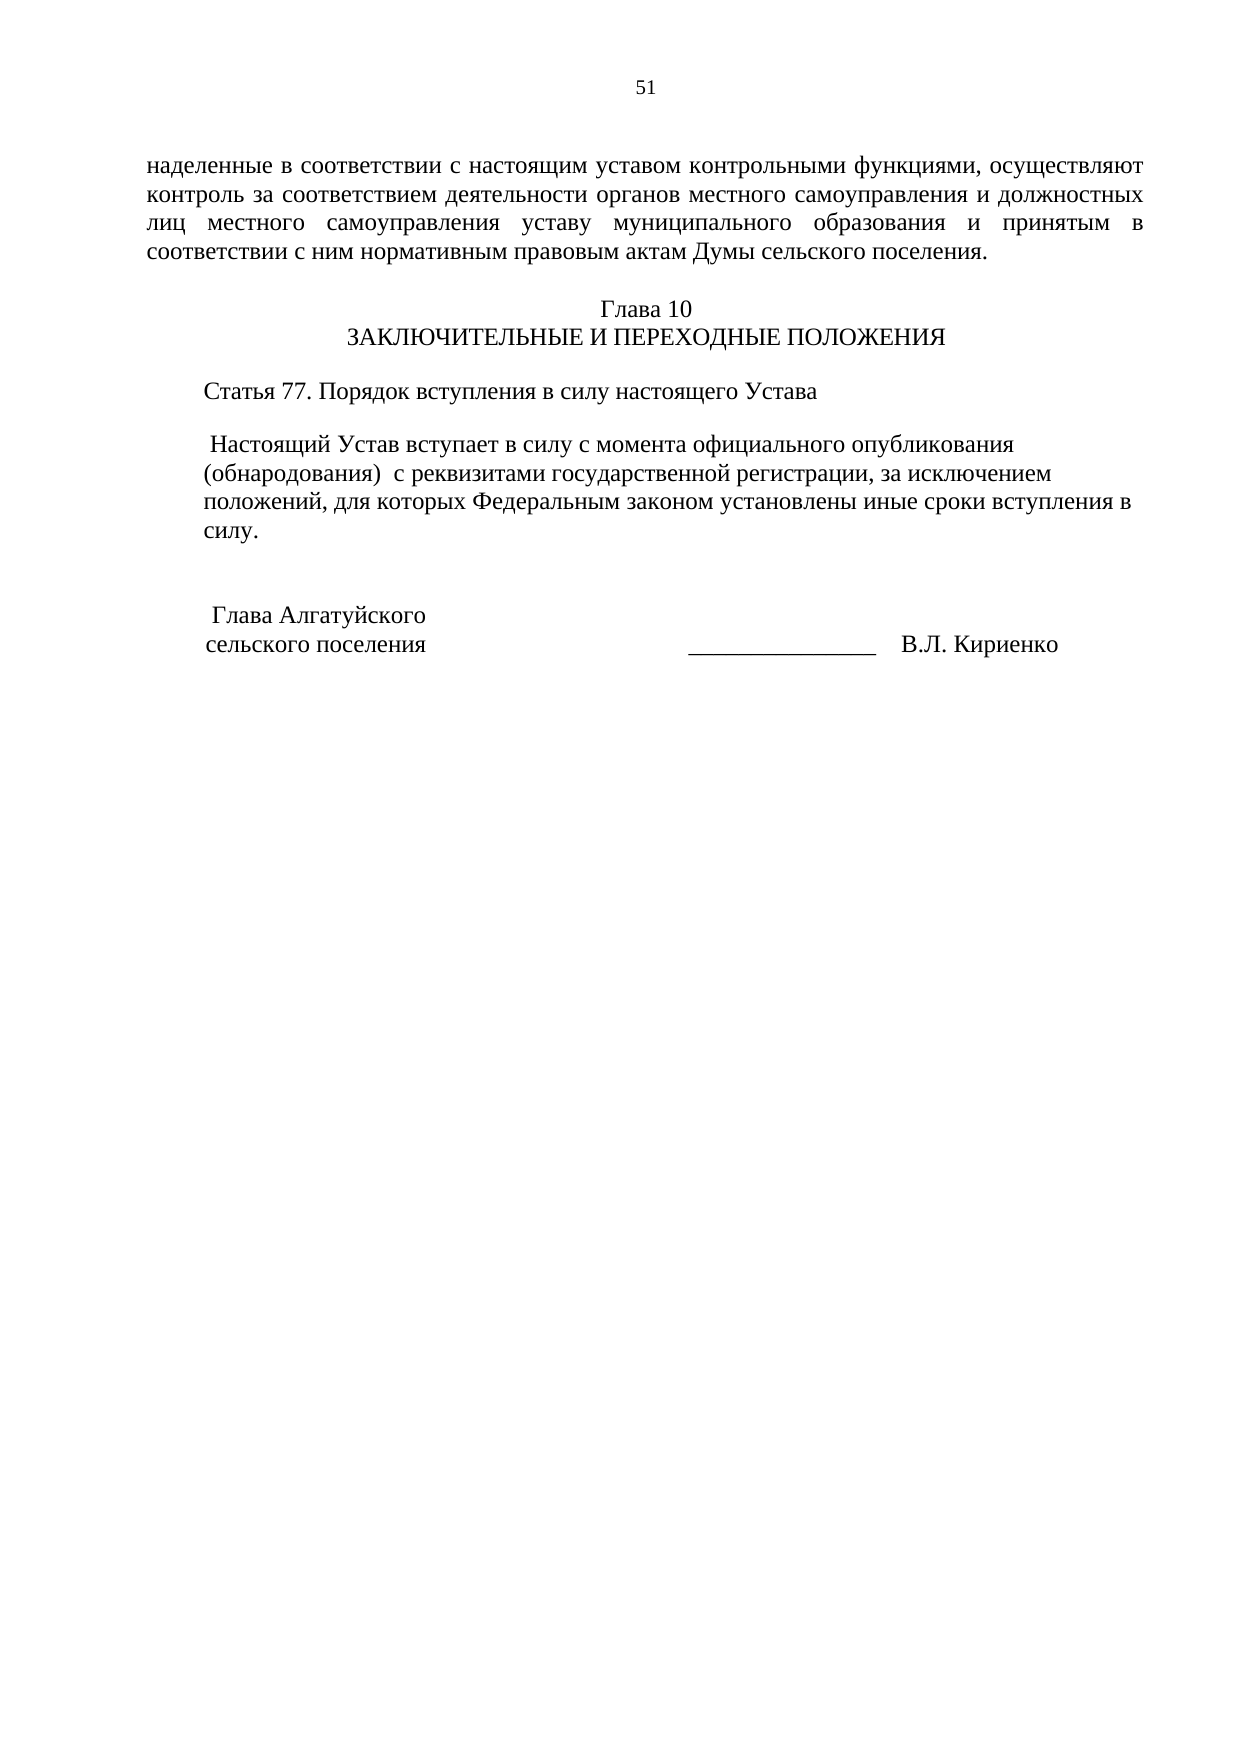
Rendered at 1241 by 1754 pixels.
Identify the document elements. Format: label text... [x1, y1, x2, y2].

text Глава 10 [335, 294, 958, 322]
text Настоящий Устав вступает в силу с момента официального опубликования (обнародования) с реквизитами государственной регистрации, за исключением положений, для которых Федеральным законом установлены иные сроки вступления в силу. [203, 429, 1146, 544]
text Статья 77. Порядок вступления в силу настоящего Устава [203, 376, 1146, 404]
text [146, 150, 1145, 265]
text сельского поселения _______________ В.Л. Кириенко [147, 629, 1146, 658]
text ЗАКЛЮЧИТЕЛЬНЫЕ И ПЕРЕХОДНЫЕ ПОЛОЖЕНИЯ [335, 322, 958, 351]
text Глава Алгатуйского [147, 601, 1146, 629]
